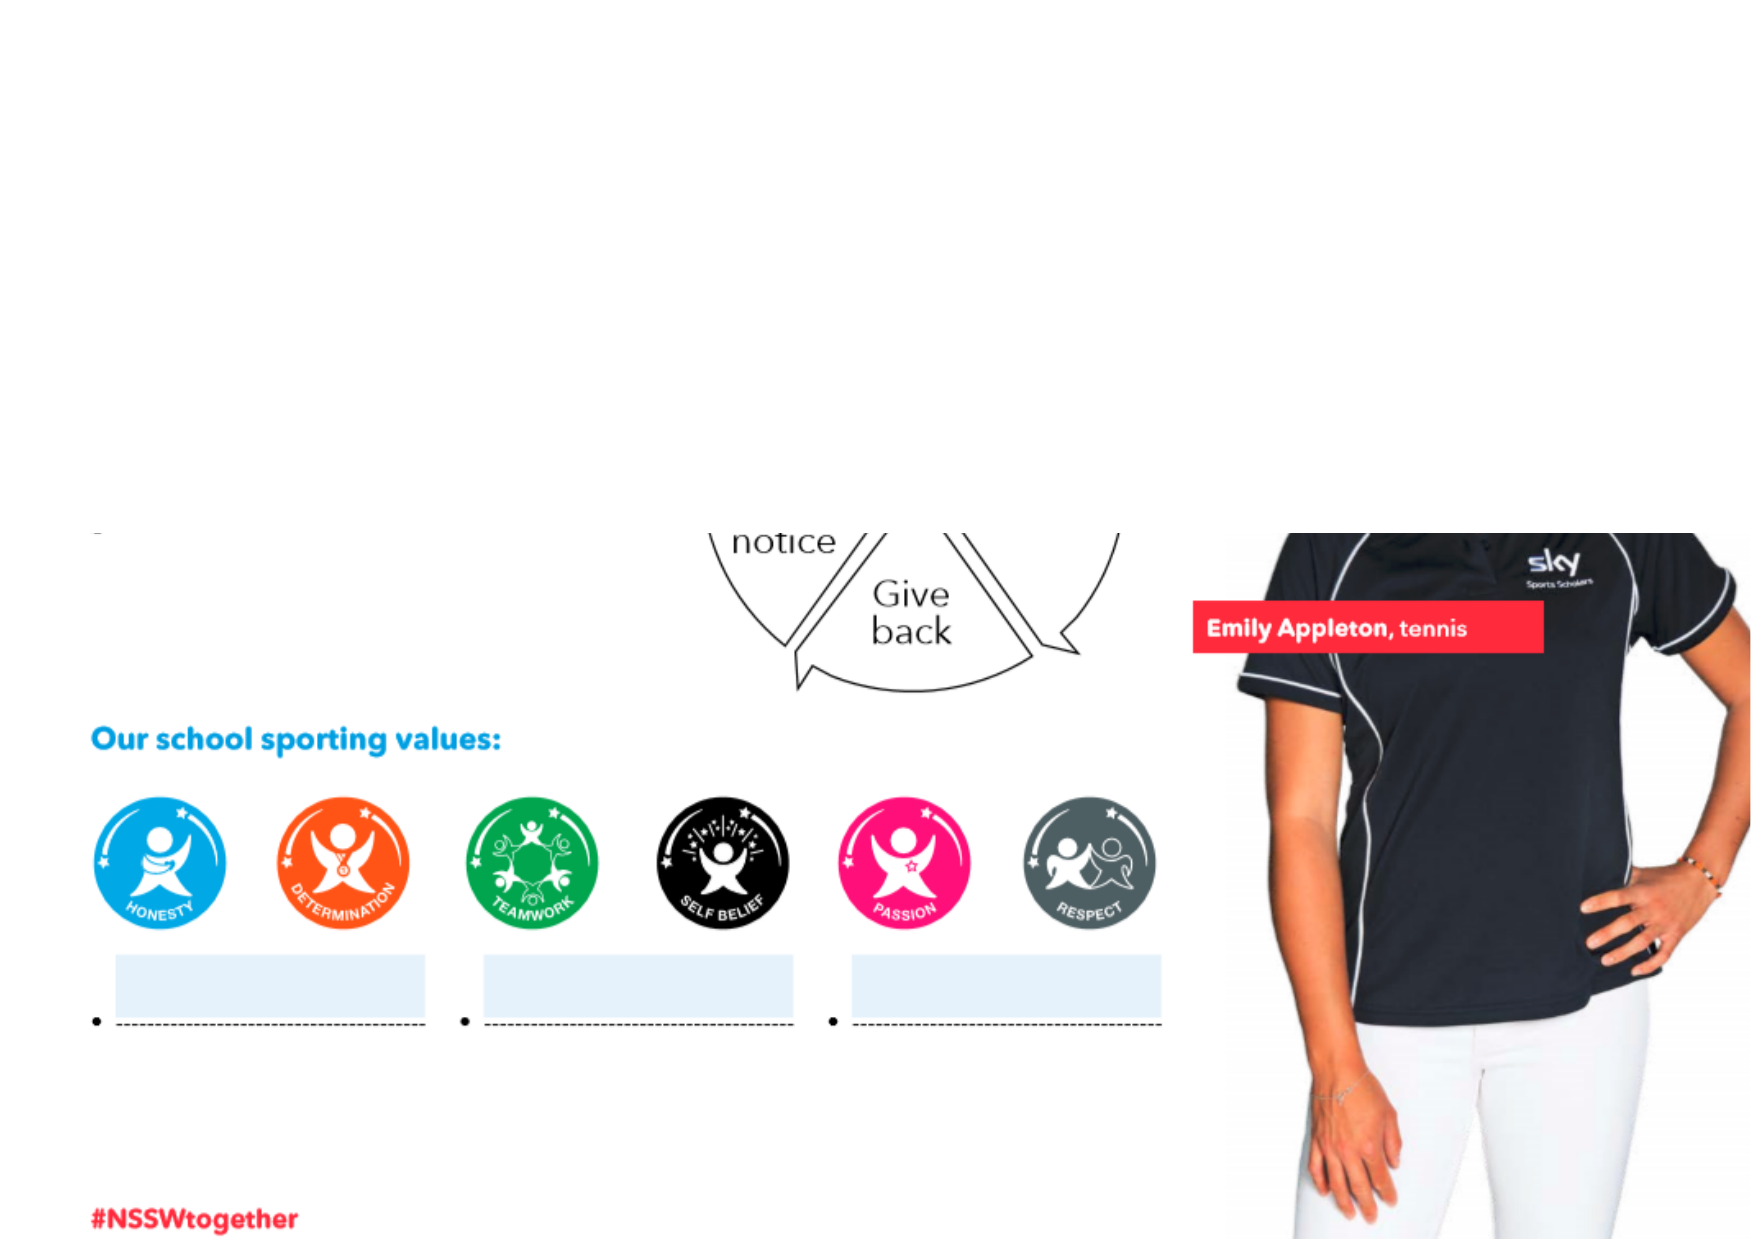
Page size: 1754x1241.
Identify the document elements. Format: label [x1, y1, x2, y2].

picture [75, 533, 1751, 1239]
